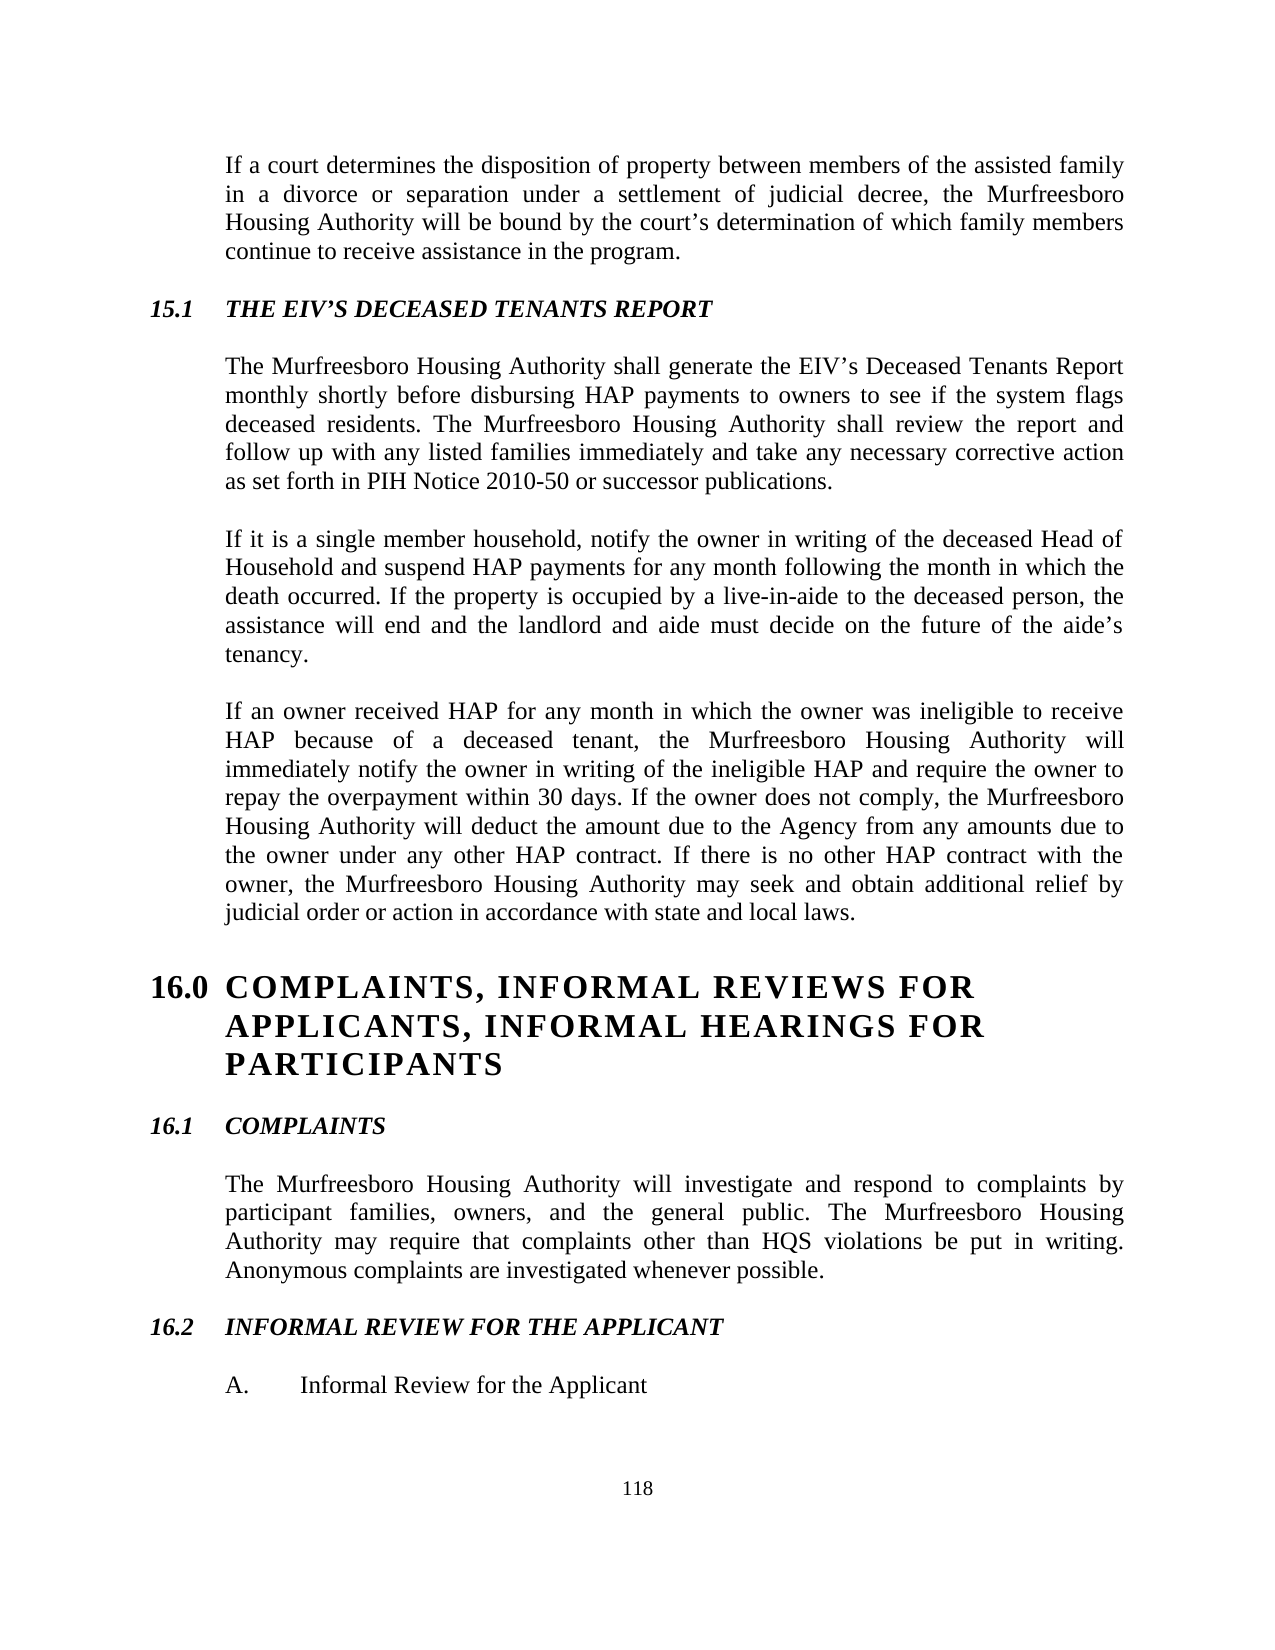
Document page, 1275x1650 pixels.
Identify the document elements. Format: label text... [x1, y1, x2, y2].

subtitle 15.1 The EIV’s Deceased Tenants Report [150, 294, 1125, 322]
text A. Informal Review for the Applicant [150, 1370, 1125, 1399]
subtitle 16.2 Informal Review for the Applicant [150, 1312, 1125, 1341]
text The Murfreesboro Housing Authority will investigate and respond to complaints by participant families, owners, and the general public. The Murfreesboro Housing Authority may require that complaints other than HQS violations be put in writing. Anonymous complaints are investigated whenever possible. [150, 1169, 1125, 1284]
text The Murfreesboro Housing Authority shall generate the EIV’s Deceased Tenants Report monthly shortly before disbursing HAP payments to owners to see if the system flags deceased residents. The Murfreesboro Housing Authority shall review the report and follow up with any listed families immediately and take any necessary corrective action as set forth in PIH Notice 2010-50 or successor publications. [225, 351, 1125, 495]
text If a court determines the disposition of property between members of the assisted family in a divorce or separation under a settlement of judicial decree, the Murfreesboro Housing Authority will be bound by the court’s determination of which family members continue to receive assistance in the program. [225, 150, 1125, 265]
subtitle 16.0 complaints, informal reviews for applicants, informal hearings for participants [150, 967, 1125, 1082]
text If it is a single member household, notify the owner in writing of the deceased Head of Household and suspend HAP payments for any month following the month in which the death occurred. If the property is occupied by a live-in-aide to the deceased person, the assistance will end and the landlord and aide must decide on the future of the aide’s tenancy. [225, 524, 1125, 667]
subtitle 16.1 Complaints [150, 1111, 1125, 1140]
text If an owner received HAP for any month in which the owner was ineligible to receive HAP because of a deceased tenant, the Murfreesboro Housing Authority will immediately notify the owner in writing of the ineligible HAP and require the owner to repay the overpayment within 30 days. If the owner does not comply, the Murfreesboro Housing Authority will deduct the amount due to the Agency from any amounts due to the owner under any other HAP contract. If there is no other HAP contract with the owner, the Murfreesboro Housing Authority may seek and obtain additional relief by judicial order or action in accordance with state and local laws. [225, 696, 1125, 926]
